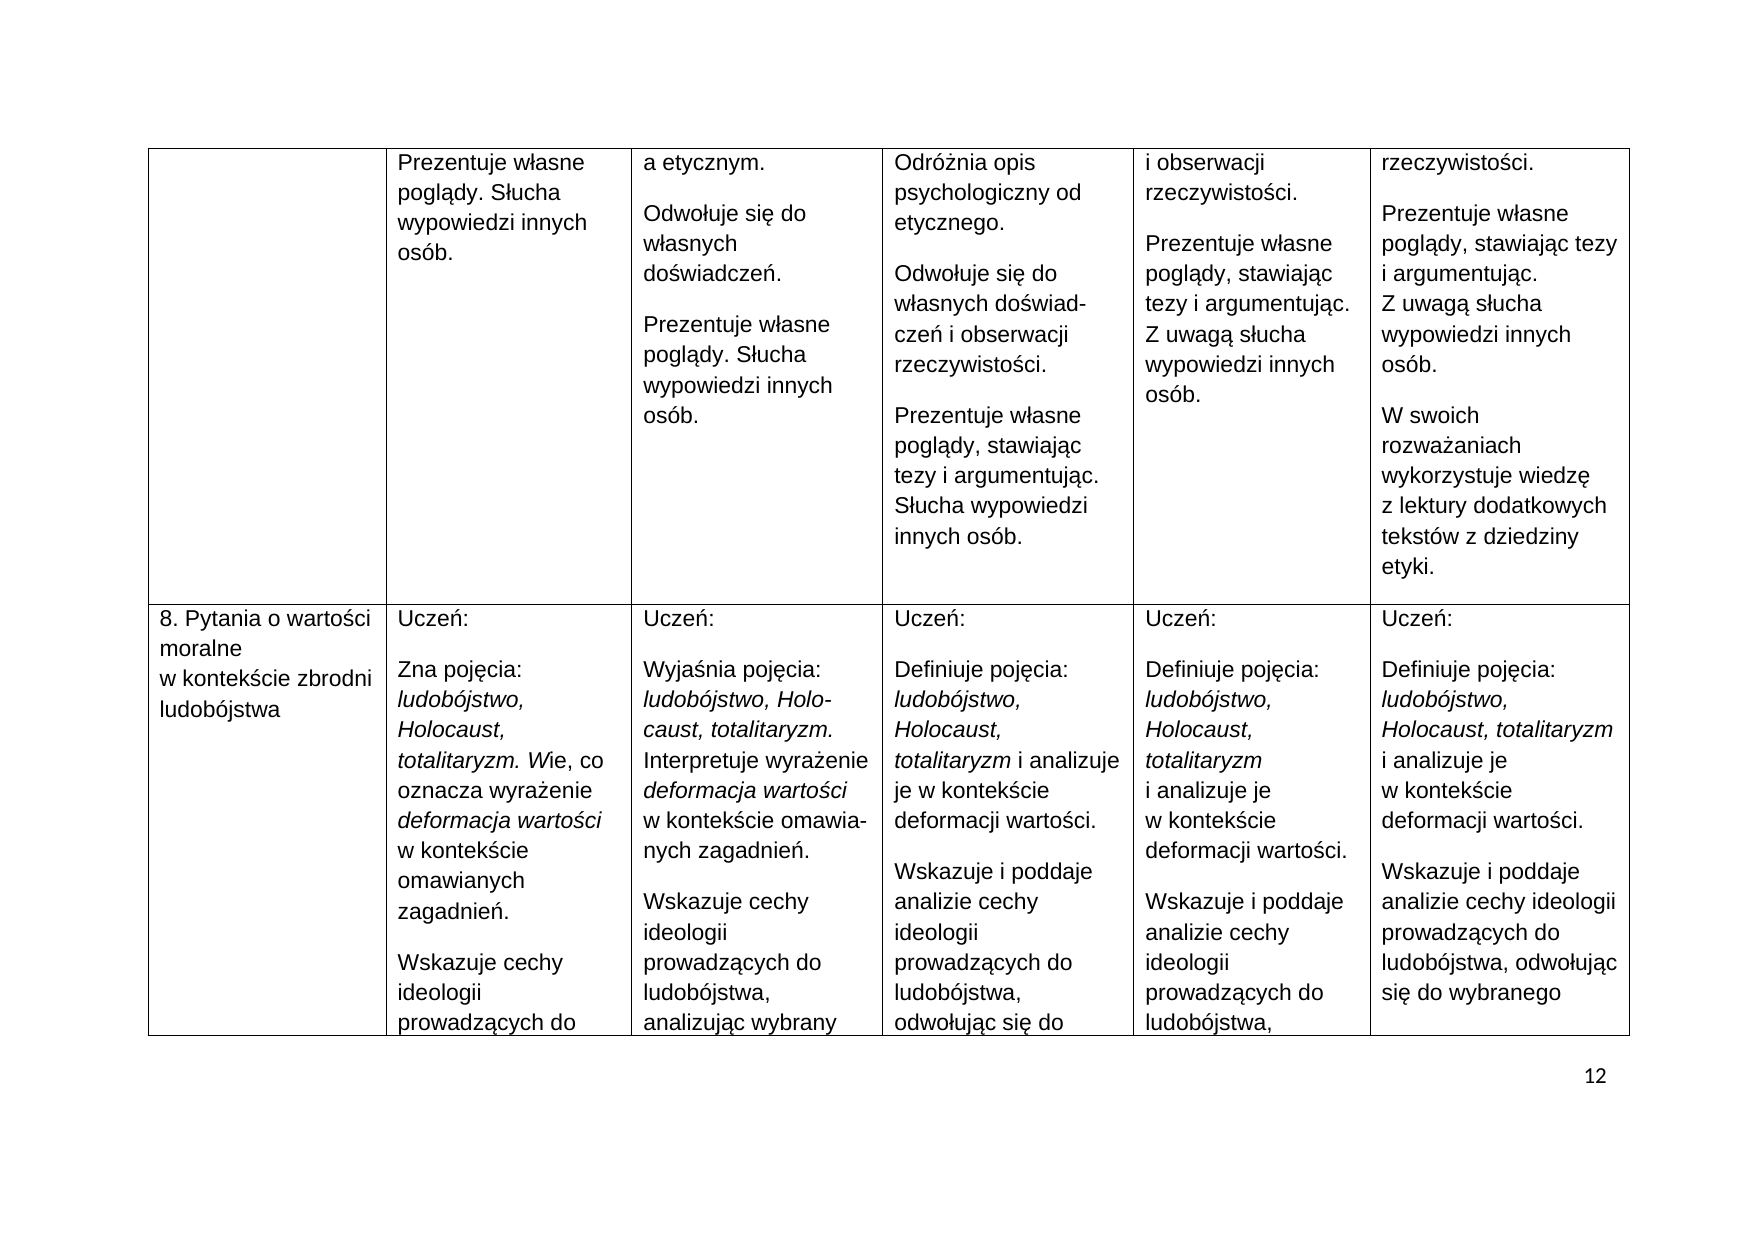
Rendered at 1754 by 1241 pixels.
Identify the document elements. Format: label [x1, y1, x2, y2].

table_cell [632, 605, 882, 1035]
table_cell [387, 149, 631, 604]
table_cell [632, 149, 882, 604]
table_cell [387, 605, 631, 1035]
table_cell [149, 149, 386, 604]
table_cell [883, 605, 1133, 1035]
table_cell [1134, 605, 1370, 1035]
table_cell [883, 149, 1133, 604]
table_cell [1371, 605, 1629, 1035]
table_cell [149, 605, 386, 1035]
table_cell [1371, 149, 1629, 604]
table_cell [1134, 149, 1370, 604]
